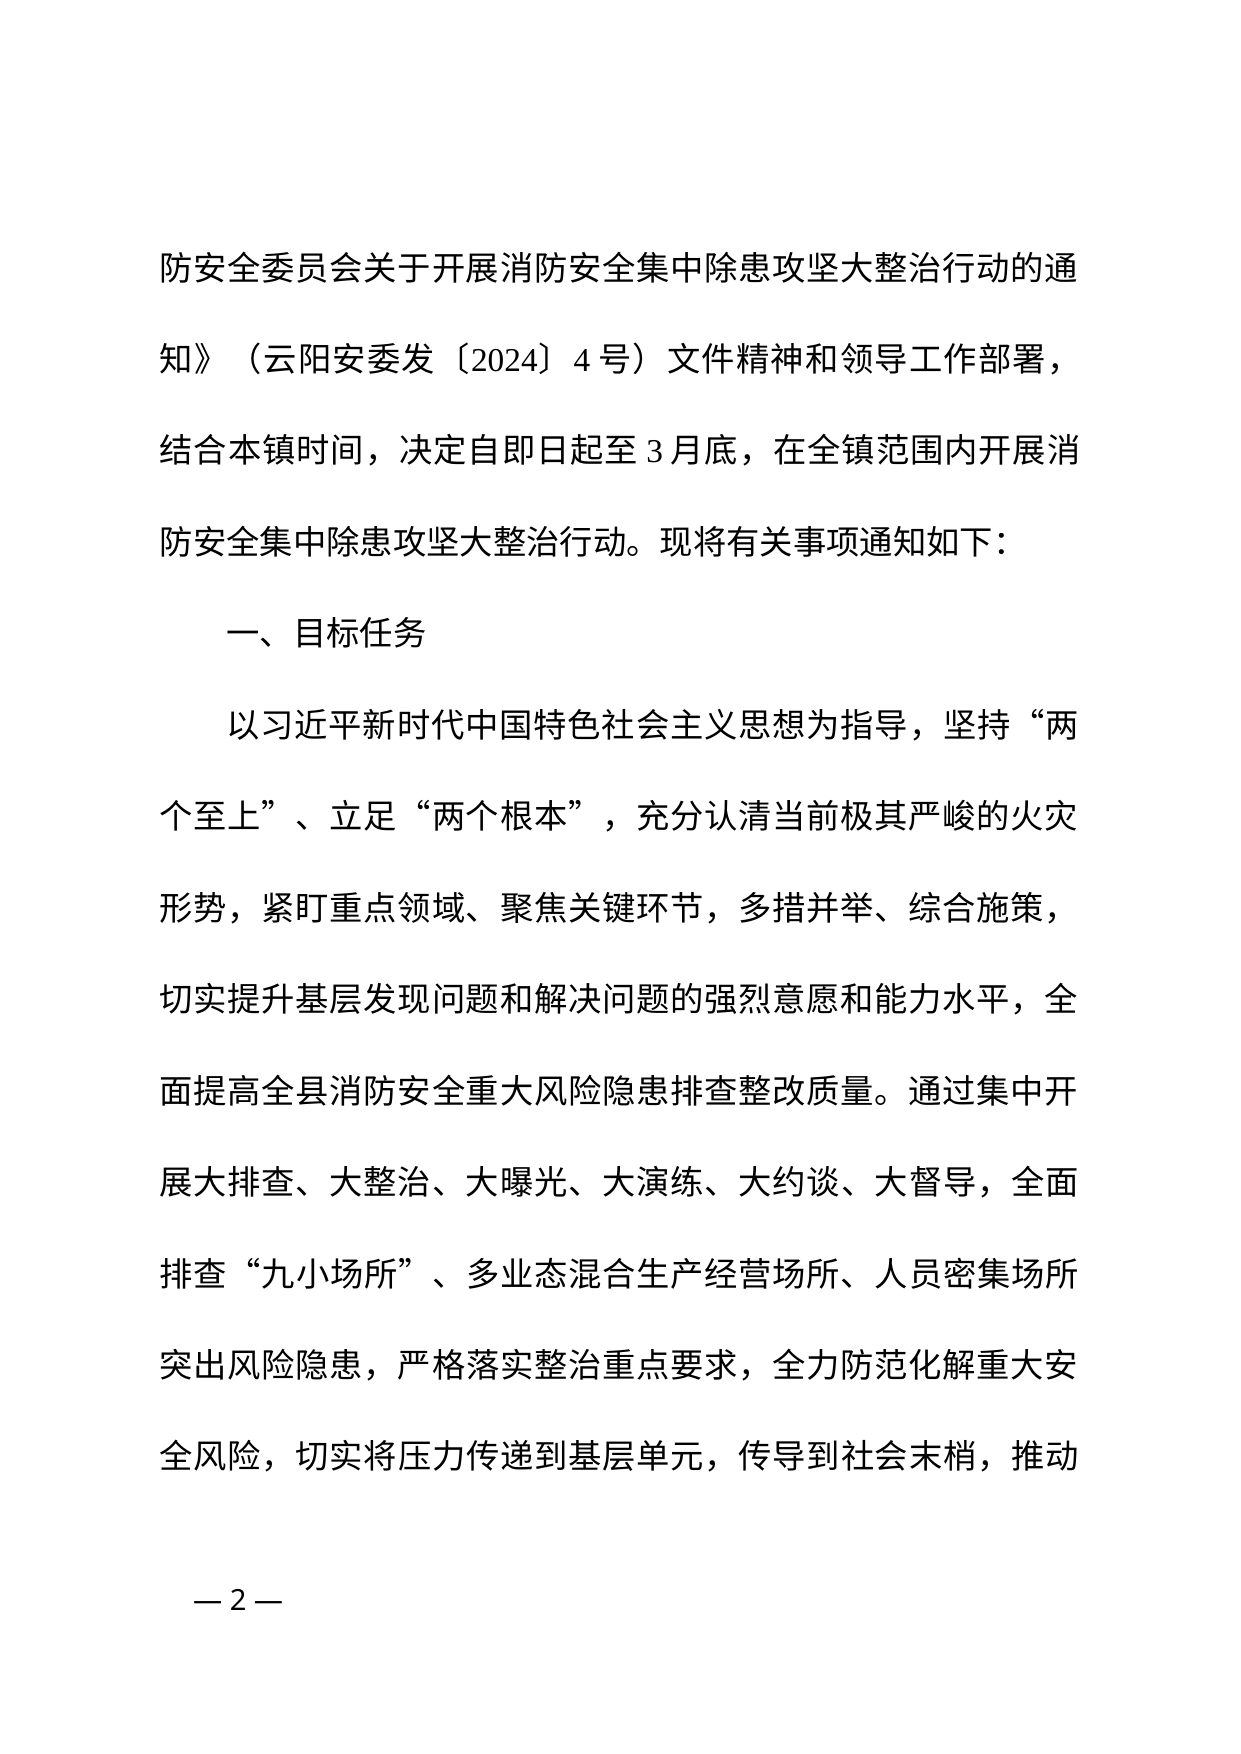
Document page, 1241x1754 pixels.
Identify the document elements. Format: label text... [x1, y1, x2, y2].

text 一、目标任务 [159, 586, 1081, 677]
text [159, 677, 1081, 1500]
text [159, 220, 1081, 586]
